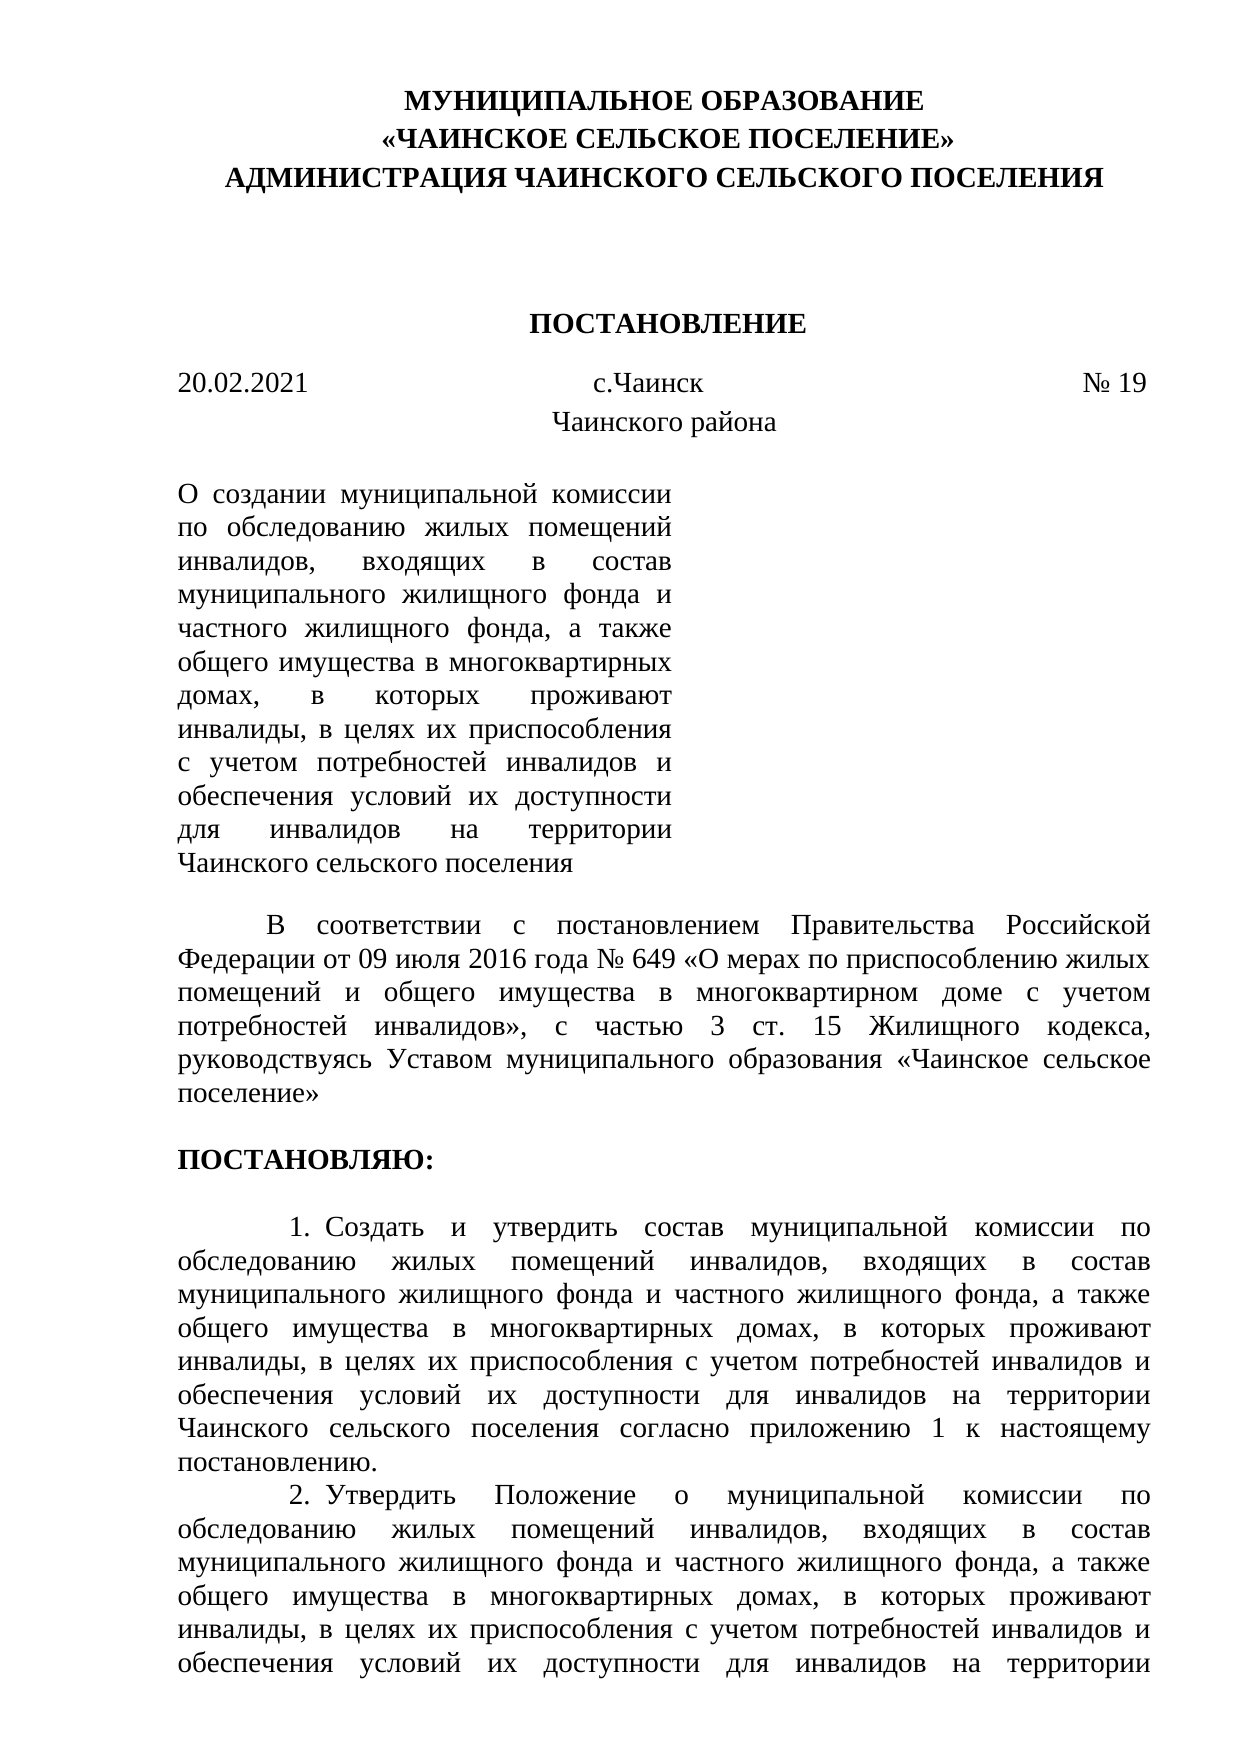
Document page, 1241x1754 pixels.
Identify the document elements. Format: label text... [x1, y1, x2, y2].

text ПОСТАНОВЛЯЮ: [177, 1142, 1152, 1176]
text Чаинского района [177, 404, 1152, 437]
text ПОСТАНОВЛЕНИЕ [177, 306, 1152, 339]
text МУНИЦИПАЛЬНОЕ ОБРАЗОВАНИЕ [177, 83, 1152, 116]
list Создать и утвердить состав муниципальной комиссии по обследованию жилых помещений инвалидов, входящих в состав муниципального жилищного фонда и частного жилищного фонда, а также общего имущества в многоквартирных домах, в которых проживают инвалиды, в целях их приспособления с учетом потребностей инвалидов и обеспечения условий их доступности для инвалидов на территории Чаинского сельского поселения согласно приложению 1 к настоящему постановлению. [177, 1209, 1152, 1477]
text 20.02.2021 с.Чаинск № 19 [177, 365, 1152, 399]
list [177, 1477, 1152, 1679]
table_header О создании муниципальной комиссии по обследованию жилых помещений инвалидов, входящих в состав муниципального жилищного фонда и частного жилищного фонда, а также общего имущества в многоквартирных домах, в которых проживают инвалиды, в целях их приспособления с учетом потребностей инвалидов и обеспечения условий их доступности для инвалидов на территории Чаинского сельского поселения [166, 443, 683, 878]
text «ЧАИНСКОЕ СЕЛЬСКОЕ ПОСЕЛЕНИЕ» [177, 121, 1152, 155]
text В соответствии с постановлением Правительства Российской Федерации от 09 июля 2016 года № 649 «О мерах по приспособлению жилых помещений и общего имущества в многоквартирном доме с учетом потребностей инвалидов», с частью 3 ст. 15 Жилищного кодекса, руководствуясь Уставом муниципального образования «Чаинское сельское поселение» [177, 907, 1152, 1108]
text АДМИНИСТРАЦИЯ ЧАИНСКОГО СЕЛЬСКОГО ПОСЕЛЕНИЯ [177, 160, 1152, 193]
